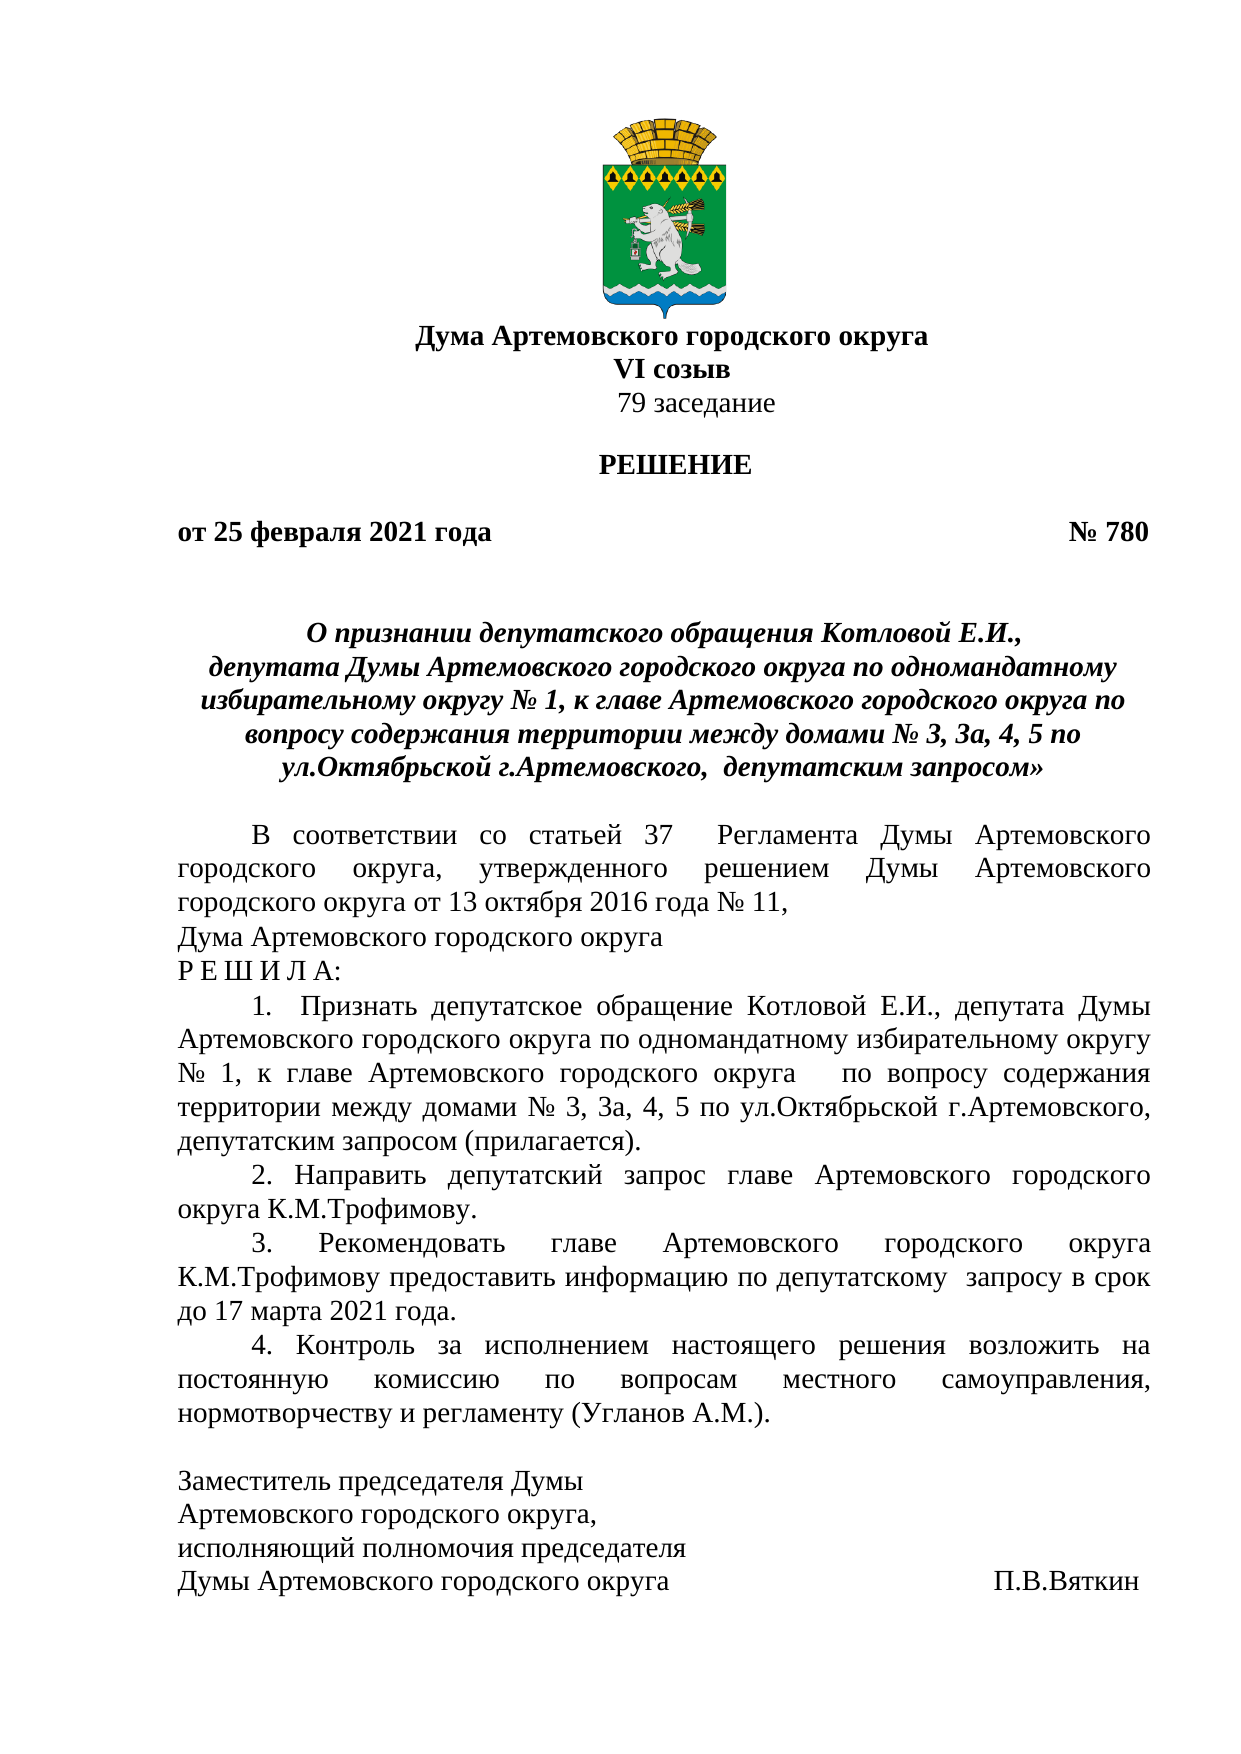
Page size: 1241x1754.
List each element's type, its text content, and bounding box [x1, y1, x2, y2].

text О признании депутатского обращения Котловой Е.И., [177, 615, 1152, 649]
text 2. Направить депутатский запрос главе Артемовского городского округа К.М.Трофимову. [177, 1158, 1152, 1225]
text 4. Контроль за исполнением настоящего решения возложить на постоянную комиссию по вопросам местного самоуправления, нормотворчеству и регламенту (Угланов А.М.). [177, 1328, 1152, 1429]
text исполняющий полномочия председателя [177, 1530, 1152, 1563]
picture [602, 118, 727, 319]
text Дума Артемовского городского округа [177, 919, 1152, 953]
text 79 заседание [177, 385, 1152, 419]
text Думы Артемовского городского округа П.В.Вяткин [177, 1563, 1152, 1597]
text Р Е Ш И Л А: [177, 954, 1152, 987]
text Заместитель председателя Думы [177, 1463, 1152, 1496]
text от 25 февраля 2021 года № 780 [177, 514, 1152, 548]
text Дума Артемовского городского округа [177, 318, 1152, 352]
text депутата Думы Артемовского городского округа по одномандатному избирательному округу № 1, к главе Артемовского городского округа по вопросу содержания территории между домами № 3, 3а, 4, 5 по ул.Октябрьской г.Артемовского, депутатским запросом» [177, 649, 1152, 783]
text РЕШЕНИЕ [177, 447, 1152, 481]
text Артемовского городского округа, [177, 1496, 1152, 1530]
text VI созыв [177, 352, 1152, 385]
text В соответствии со статьей 37 Регламента Думы Артемовского городского округа, утвержденного решением Думы Артемовского городского округа от 13 октября 2016 года № 11, [177, 817, 1152, 918]
text 1. Признать депутатское обращение Котловой Е.И., депутата Думы Артемовского городского округа по одномандатному избирательному округу № 1, к главе Артемовского городского округа по вопросу содержания территории между домами № 3, 3а, 4, 5 по ул.Октябрьской г.Артемовского, депутатским запросом (прилагается). [177, 988, 1152, 1157]
text 3. Рекомендовать главе Артемовского городского округа К.М.Трофимову предоставить информацию по депутатскому запросу в срок до 17 марта 2021 года. [177, 1226, 1152, 1327]
